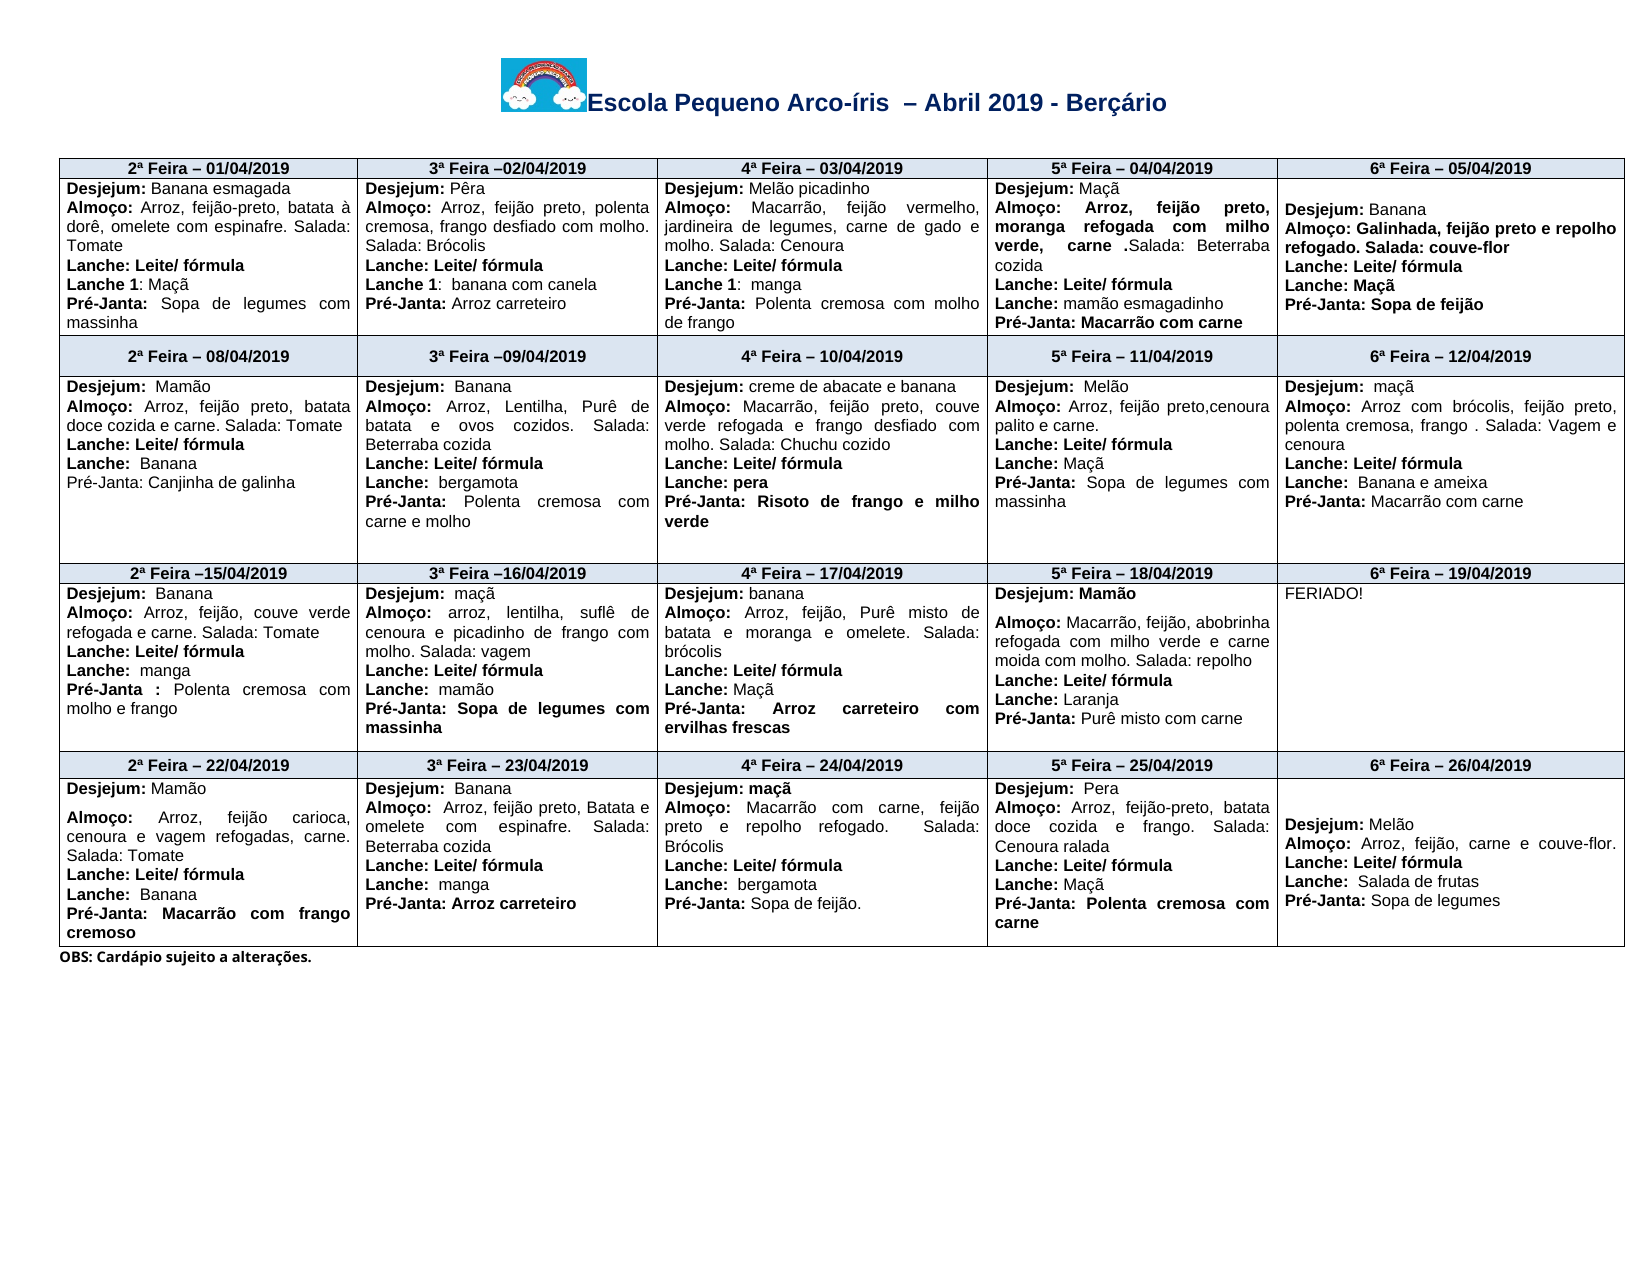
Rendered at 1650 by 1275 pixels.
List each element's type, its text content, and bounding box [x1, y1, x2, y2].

table_header 6ª Feira – 05/04/2019 [1278, 159, 1624, 178]
table_cell FERIADO! [1278, 584, 1624, 751]
table_header 4ª Feira – 03/04/2019 [658, 159, 987, 178]
table_header 2ª Feira – 01/04/2019 [60, 159, 357, 178]
table_cell Desjejum: Pera Almoço: Arroz, feijão-preto, batata doce cozida e frango. Salada: Cenoura ralada Lanche: Leite/ fórmula Lanche: Maçã Pré-Janta: Polenta cremosa com carne [988, 779, 1277, 946]
picture [503, 60, 587, 109]
table_cell 5ª Feira – 18/04/2019 [988, 564, 1277, 583]
table_cell 4ª Feira – 17/04/2019 [658, 564, 987, 583]
table_cell Desjejum: Banana Almoço: Arroz, feijão preto, Batata e omelete com espinafre. Salada: Beterraba cozida Lanche: Leite/ fórmula Lanche: manga Pré-Janta: Arroz carreteiro [358, 779, 657, 946]
text OBS: Cardápio sujeito a alterações. [59, 947, 1609, 967]
table_cell 5ª Feira – 11/04/2019 [988, 336, 1277, 376]
table_cell 5ª Feira – 25/04/2019 [988, 752, 1277, 778]
table_cell Desjejum: Melão Almoço: Arroz, feijão preto,cenoura palito e carne. Lanche: Leite/ fórmula Lanche: Maçã Pré-Janta: Sopa de legumes com massinha [988, 377, 1277, 563]
table_cell Desjejum: Mamão Almoço: Macarrão, feijão, abobrinha refogada com milho verde e carne moida com molho. Salada: repolho Lanche: Leite/ fórmula Lanche: Laranja Pré-Janta: Purê misto com carne [988, 584, 1277, 751]
table_header 5ª Feira – 04/04/2019 [988, 159, 1277, 178]
table_cell Desjejum: creme de abacate e banana Almoço: Macarrão, feijão preto, couve verde refogada e frango desfiado com molho. Salada: Chuchu cozido Lanche: Leite/ fórmula Lanche: pera Pré-Janta: Risoto de frango e milho verde [658, 377, 987, 563]
table_cell 2ª Feira – 22/04/2019 [60, 752, 357, 778]
table_cell 4ª Feira – 10/04/2019 [658, 336, 987, 376]
table_cell Desjejum: maçã Almoço: Macarrão com carne, feijão preto e repolho refogado. Salada: Brócolis Lanche: Leite/ fórmula Lanche: bergamota Pré-Janta: Sopa de feijão. [658, 779, 987, 946]
table_cell Desjejum: Pêra Almoço: Arroz, feijão preto, polenta cremosa, frango desfiado com molho. Salada: Brócolis Lanche: Leite/ fórmula Lanche 1: banana com canela Pré-Janta: Arroz carreteiro [358, 179, 657, 335]
table_header 3ª Feira –02/04/2019 [358, 159, 657, 178]
table_cell 3ª Feira – 23/04/2019 [358, 752, 657, 778]
table_cell 4ª Feira – 24/04/2019 [658, 752, 987, 778]
table_cell 6ª Feira – 19/04/2019 [1278, 564, 1624, 583]
table_cell Desjejum: Banana Almoço: Arroz, feijão, couve verde refogada e carne. Salada: Tomate Lanche: Leite/ fórmula Lanche: manga Pré-Janta : Polenta cremosa com molho e frango [60, 584, 357, 751]
table_cell Desjejum: Melão picadinho Almoço: Macarrão, feijão vermelho, jardineira de legumes, carne de gado e molho. Salada: Cenoura Lanche: Leite/ fórmula Lanche 1: manga Pré-Janta: Polenta cremosa com molho de frango [658, 179, 987, 335]
table_cell 3ª Feira –09/04/2019 [358, 336, 657, 376]
table_cell Desjejum: Maçã Almoço: Arroz, feijão preto, moranga refogada com milho verde, carne .Salada: Beterraba cozida Lanche: Leite/ fórmula Lanche: mamão esmagadinho Pré-Janta: Macarrão com carne [988, 179, 1277, 335]
table_cell Desjejum: maçã Almoço: Arroz com brócolis, feijão preto, polenta cremosa, frango . Salada: Vagem e cenoura Lanche: Leite/ fórmula Lanche: Banana e ameixa Pré-Janta: Macarrão com carne [1278, 377, 1624, 563]
table_cell 2ª Feira –15/04/2019 [60, 564, 357, 583]
text Escola Pequeno Arco-íris – Abril 2019 - Berçário [59, 58, 1609, 117]
table_cell Desjejum: Banana Almoço: Arroz, Lentilha, Purê de batata e ovos cozidos. Salada: Beterraba cozida Lanche: Leite/ fórmula Lanche: bergamota Pré-Janta: Polenta cremosa com carne e molho [358, 377, 657, 563]
table_cell Desjejum: Melão Almoço: Arroz, feijão, carne e couve-flor. Lanche: Leite/ fórmula Lanche: Salada de frutas Pré-Janta: Sopa de legumes [1278, 779, 1624, 946]
table_cell 2ª Feira – 08/04/2019 [60, 336, 357, 376]
table_cell Desjejum: Banana esmagada Almoço: Arroz, feijão-preto, batata à dorê, omelete com espinafre. Salada: Tomate Lanche: Leite/ fórmula Lanche 1: Maçã Pré-Janta: Sopa de legumes com massinha [60, 179, 357, 335]
table_cell Desjejum: banana Almoço: Arroz, feijão, Purê misto de batata e moranga e omelete. Salada: brócolis Lanche: Leite/ fórmula Lanche: Maçã Pré-Janta: Arroz carreteiro com ervilhas frescas [658, 584, 987, 751]
table_cell Desjejum: Mamão Almoço: Arroz, feijão preto, batata doce cozida e carne. Salada: Tomate Lanche: Leite/ fórmula Lanche: Banana Pré-Janta: Canjinha de galinha [60, 377, 357, 563]
table_cell 6ª Feira – 26/04/2019 [1278, 752, 1624, 778]
table_cell Desjejum: Banana Almoço: Galinhada, feijão preto e repolho refogado. Salada: couve-flor Lanche: Leite/ fórmula Lanche: Maçã Pré-Janta: Sopa de feijão [1278, 179, 1624, 335]
table_cell Desjejum: maçã Almoço: arroz, lentilha, suflê de cenoura e picadinho de frango com molho. Salada: vagem Lanche: Leite/ fórmula Lanche: mamão Pré-Janta: Sopa de legumes com massinha [358, 584, 657, 751]
table_cell Desjejum: Mamão Almoço: Arroz, feijão carioca, cenoura e vagem refogadas, carne. Salada: Tomate Lanche: Leite/ fórmula Lanche: Banana Pré-Janta: Macarrão com frango cremoso [60, 779, 357, 946]
table_cell 6ª Feira – 12/04/2019 [1278, 336, 1624, 376]
table_cell 3ª Feira –16/04/2019 [358, 564, 657, 583]
